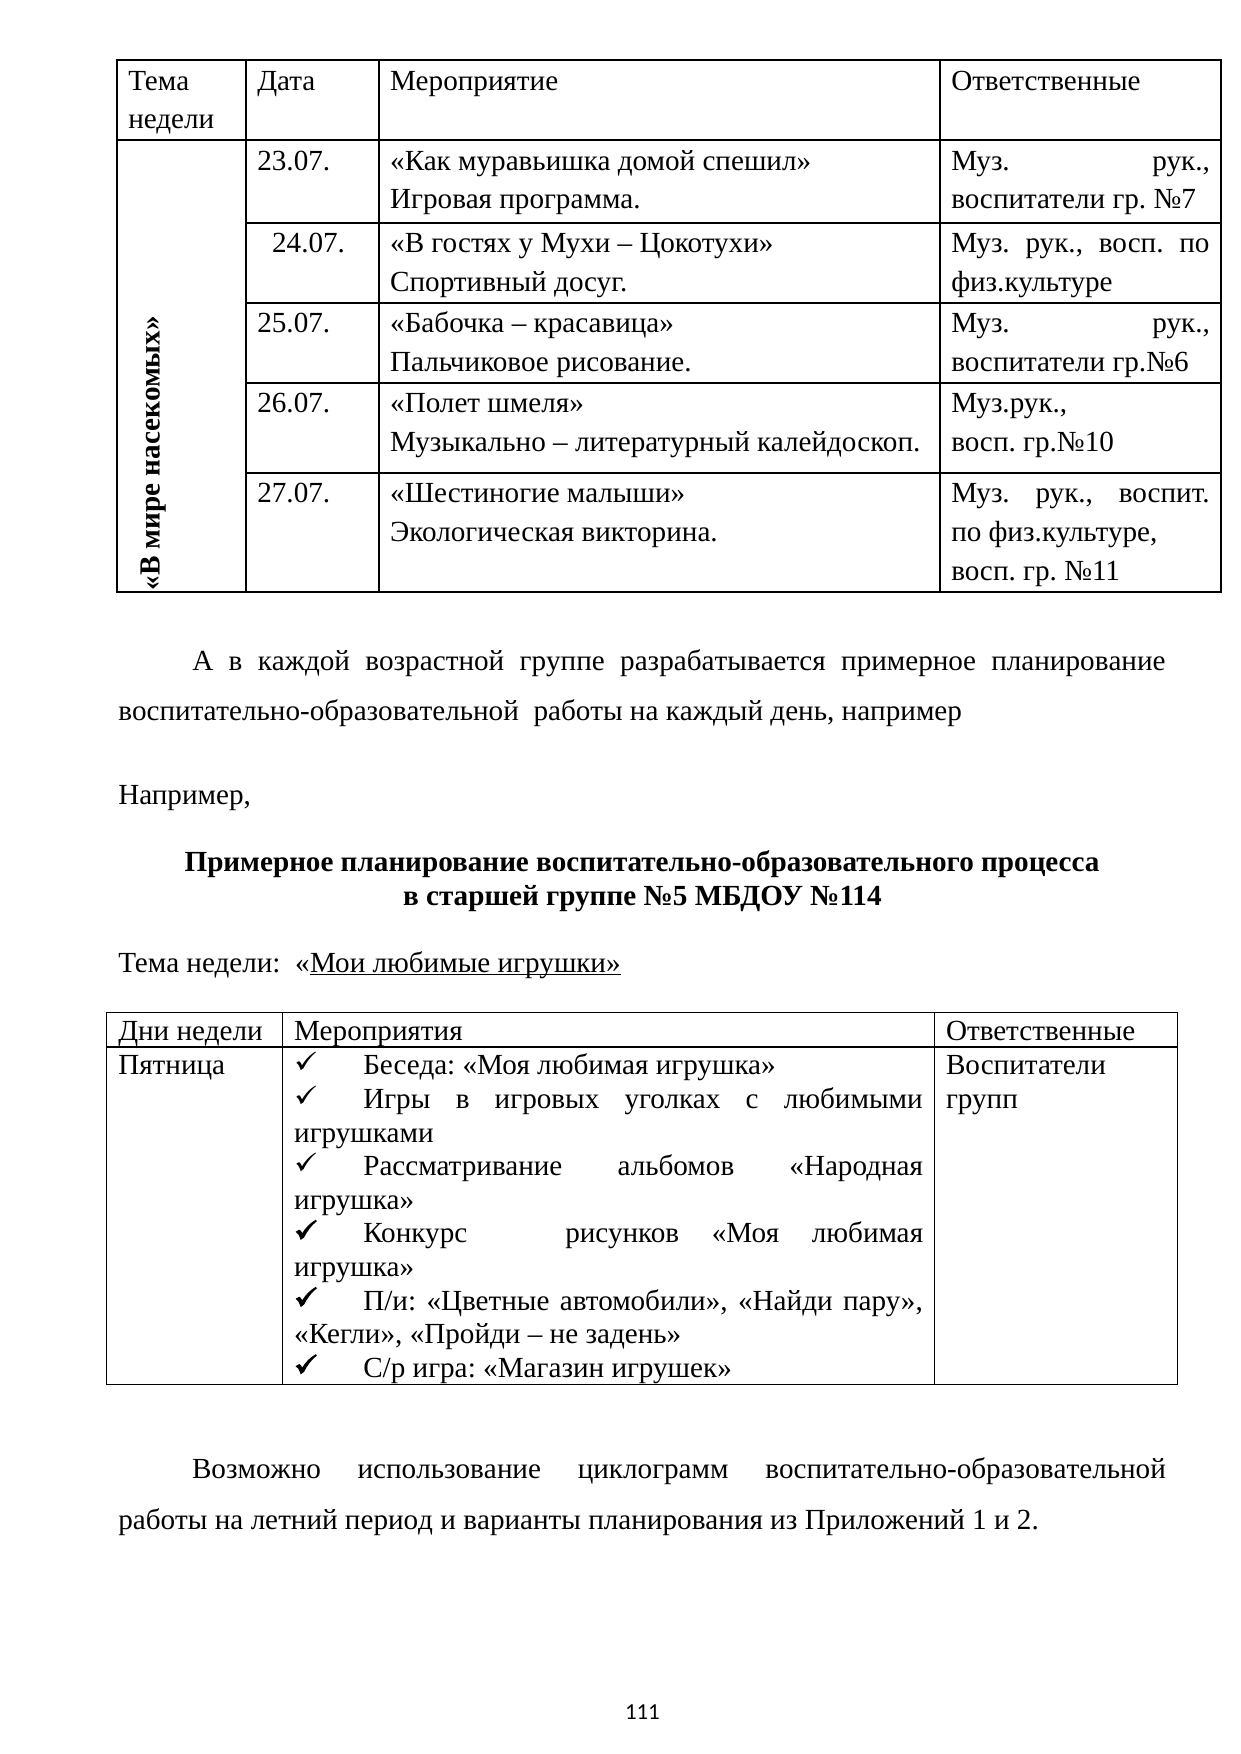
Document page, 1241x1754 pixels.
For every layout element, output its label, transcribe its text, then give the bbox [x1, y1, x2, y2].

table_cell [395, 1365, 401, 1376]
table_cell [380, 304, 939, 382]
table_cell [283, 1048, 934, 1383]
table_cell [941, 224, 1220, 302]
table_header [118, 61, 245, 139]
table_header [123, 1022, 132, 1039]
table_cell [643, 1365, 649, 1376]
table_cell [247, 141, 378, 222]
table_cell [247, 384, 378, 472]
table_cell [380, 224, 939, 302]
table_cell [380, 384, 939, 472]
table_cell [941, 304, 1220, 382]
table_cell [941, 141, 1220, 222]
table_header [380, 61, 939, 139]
text Примерное планирование воспитательно-образовательного процесса [118, 844, 1166, 878]
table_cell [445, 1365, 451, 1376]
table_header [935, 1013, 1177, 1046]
text Тема недели: «Мои любимые игрушки» [118, 945, 1166, 978]
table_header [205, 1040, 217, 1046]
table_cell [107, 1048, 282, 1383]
text в старшей группе №5 МБДОУ №114 [118, 878, 1166, 911]
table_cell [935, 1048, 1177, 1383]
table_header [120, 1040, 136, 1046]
text Например, [118, 777, 1166, 811]
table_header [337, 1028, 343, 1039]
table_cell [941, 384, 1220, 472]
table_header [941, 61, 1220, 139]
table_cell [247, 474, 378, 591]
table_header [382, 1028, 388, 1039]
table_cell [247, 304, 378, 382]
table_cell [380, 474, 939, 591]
text Возможно использование циклограмм воспитательно-образовательной работы на летний период и варианты планирования из Приложений 1 и 2. [118, 1452, 1166, 1536]
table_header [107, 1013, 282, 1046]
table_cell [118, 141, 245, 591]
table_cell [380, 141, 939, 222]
text А в каждой возрастной группе разрабатывается примерное планирование воспитательно-образовательной работы на каждый день, например [118, 643, 1166, 727]
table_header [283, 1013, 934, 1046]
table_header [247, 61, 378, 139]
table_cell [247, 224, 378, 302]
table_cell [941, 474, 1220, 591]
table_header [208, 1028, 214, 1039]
